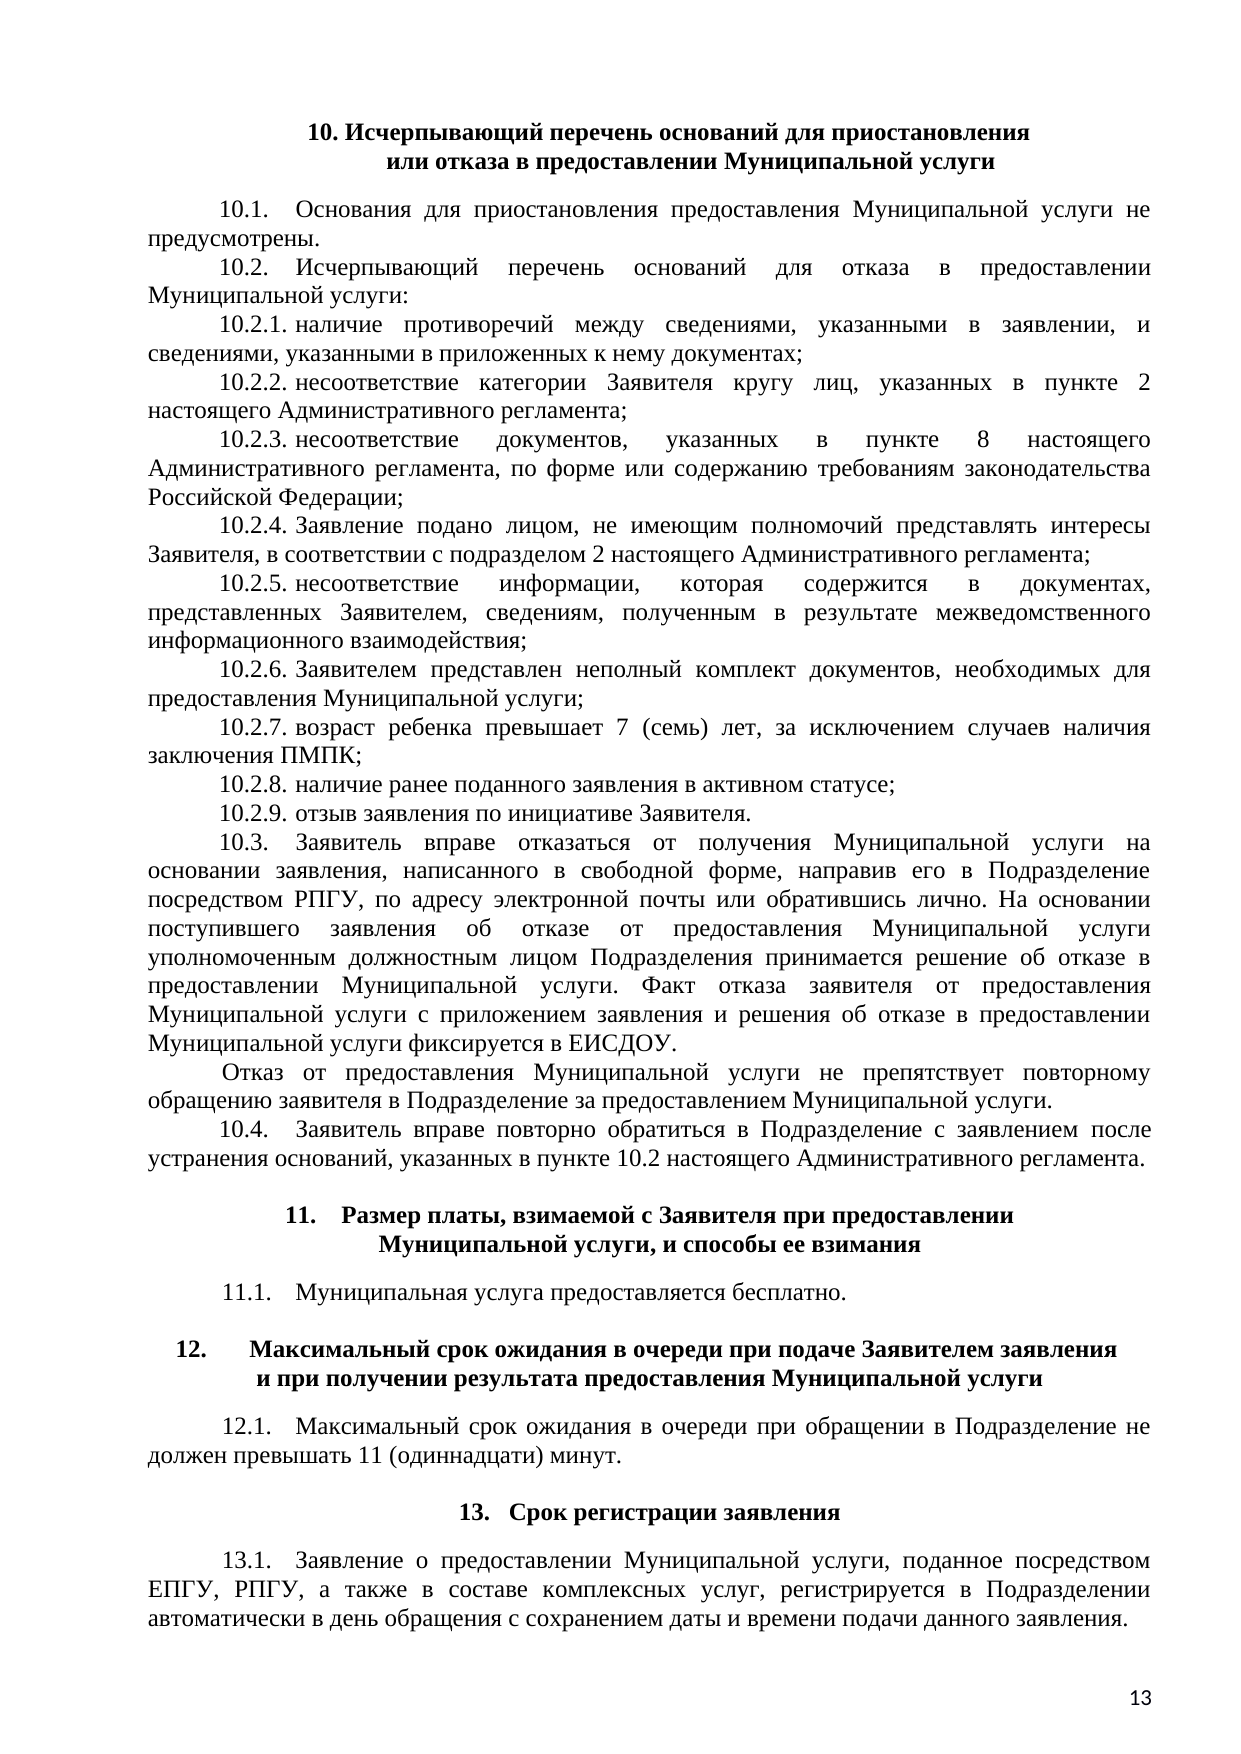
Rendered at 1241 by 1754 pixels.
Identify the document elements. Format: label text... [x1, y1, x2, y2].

list Исчерпывающий перечень оснований для приостановления или отказа в предоставлении Муниципальной услуги [192, 117, 1152, 175]
list несоответствие информации, которая содержится в документах, представленных Заявителем, сведениям, полученным в результате межведомственного информационного взаимодействия; [148, 568, 1152, 654]
list несоответствие документов, указанных в пункте 8 настоящего Административного регламента, по форме или содержанию требованиям законодательства Российской Федерации; [148, 424, 1152, 510]
list наличие ранее поданного заявления в активном статусе; [148, 769, 1152, 798]
list отзыв заявления по инициативе Заявителя. [148, 798, 1152, 827]
list Заявитель вправе отказаться от получения Муниципальной услуги на основании заявления, написанного в свободной форме, направив его в Подразделение посредством РПГУ, по адресу электронной почты или обратившись лично. На основании поступившего заявления об отказе от предоставления Муниципальной услуги уполномоченным должностным лицом Подразделения принимается решение об отказе в предоставлении Муниципальной услуги. Факт отказа заявителя от предоставления Муниципальной услуги с приложением заявления и решения об отказе в предоставлении Муниципальной услуги фиксируется в ЕИСДОУ. [148, 827, 1152, 1057]
list Заявление о предоставлении Муниципальной услуги, поданное посредством ЕПГУ, РПГУ, а также в составе комплексных услуг, регистрируется в Подразделении автоматически в день обращения с сохранением даты и времени подачи данного заявления. [148, 1545, 1152, 1632]
list Максимальный срок ожидания в очереди при обращении в Подразделение не должен превышать 11 (одиннадцати) минут. [148, 1411, 1152, 1469]
list Основания для приостановления предоставления Муниципальной услуги не предусмотрены. [148, 194, 1152, 252]
list Максимальный срок ожидания в очереди при подаче Заявителем заявления и при получении результата предоставления Муниципальной услуги [148, 1334, 1152, 1392]
list возраст ребенка превышает 7 (семь) лет, за исключением случаев наличия заключения ПМПК; [148, 712, 1152, 769]
text Муниципальной услуги, и способы ее взимания [148, 1229, 1152, 1258]
list Заявителем представлен неполный комплект документов, необходимых для предоставления Муниципальной услуги; [148, 654, 1152, 712]
list Исчерпывающий перечень оснований для отказа в предоставлении Муниципальной услуги: [148, 252, 1152, 309]
list Размер платы, взимаемой с Заявителя при предоставлении [148, 1200, 1152, 1229]
list Муниципальная услуга предоставляется бесплатно. [148, 1277, 1152, 1306]
list наличие противоречий между сведениями, указанными в заявлении, и сведениями, указанными в приложенных к нему документах; [148, 309, 1152, 367]
list Отказ от предоставления Муниципальной услуги не препятствует повторному обращению заявителя в Подразделение за предоставлением Муниципальной услуги. [148, 1057, 1152, 1114]
list Заявитель вправе повторно обратиться в Подразделение с заявлением после устранения оснований, указанных в пункте 10.2 настоящего Административного регламента. [148, 1114, 1152, 1172]
list Срок регистрации заявления [148, 1497, 1152, 1526]
list Заявление подано лицом, не имеющим полномочий представлять интересы Заявителя, в соответствии с подразделом 2 настоящего Административного регламента; [148, 510, 1152, 568]
list несоответствие категории Заявителя кругу лиц, указанных в пункте 2 настоящего Административного регламента; [148, 367, 1152, 424]
